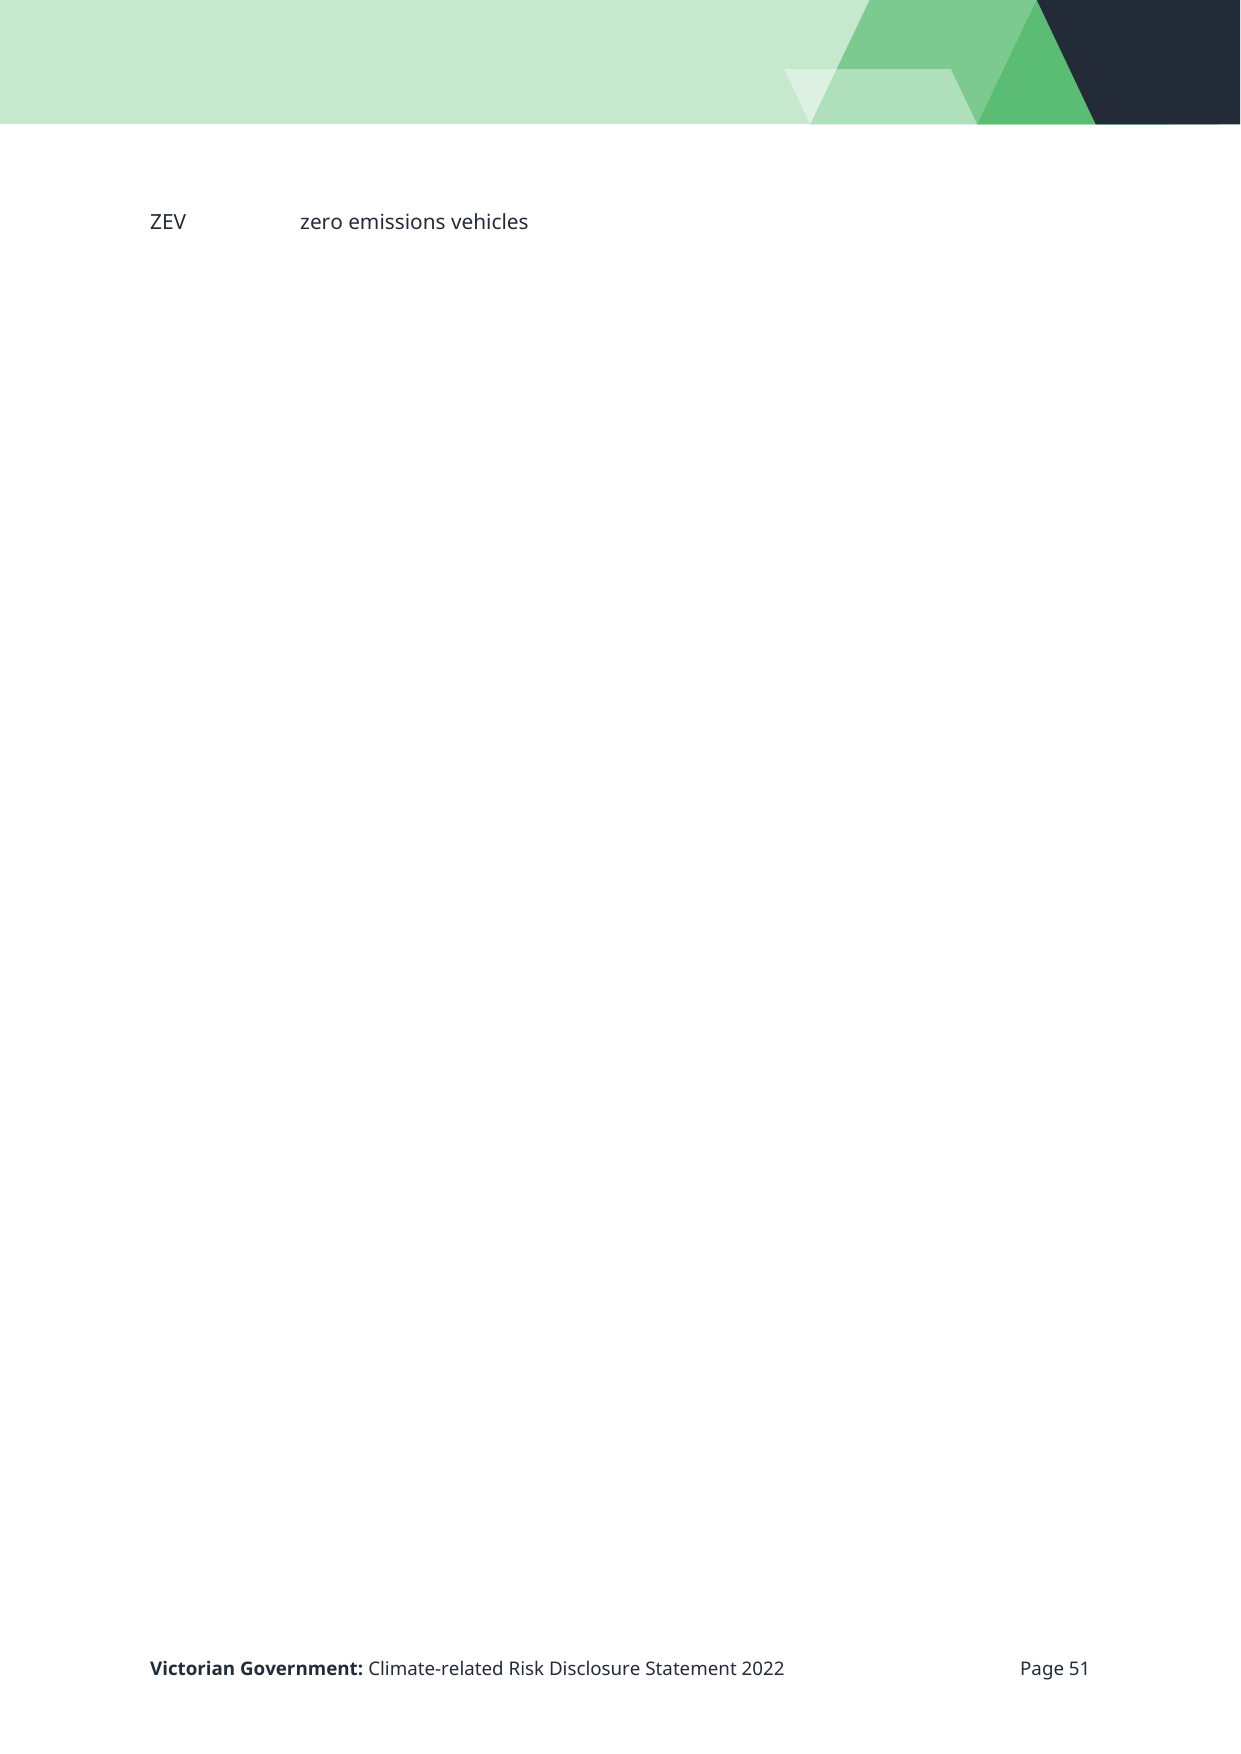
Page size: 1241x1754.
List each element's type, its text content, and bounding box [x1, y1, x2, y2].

text ZEV zero emissions vehicles [150, 207, 1090, 235]
